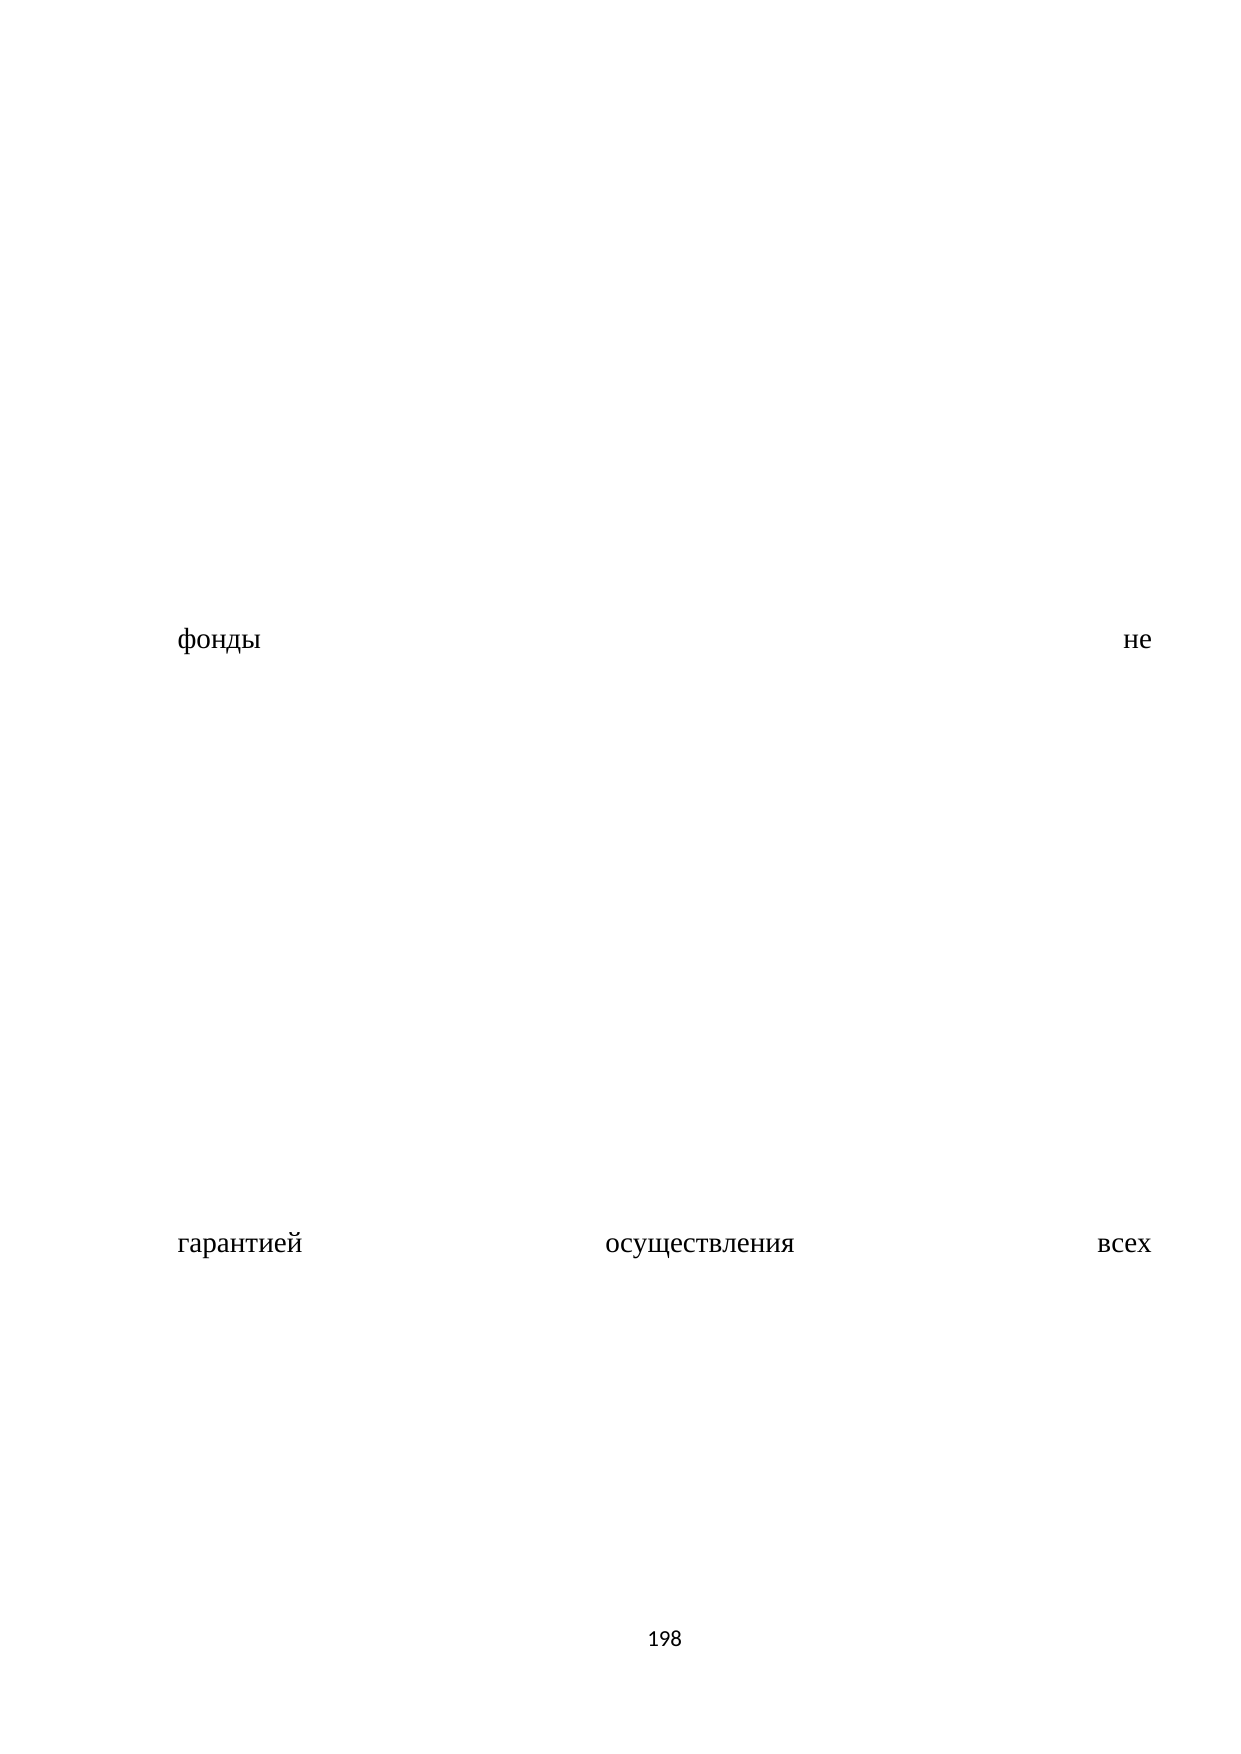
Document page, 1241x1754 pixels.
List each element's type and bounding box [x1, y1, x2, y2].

text [177, 118, 1152, 1611]
